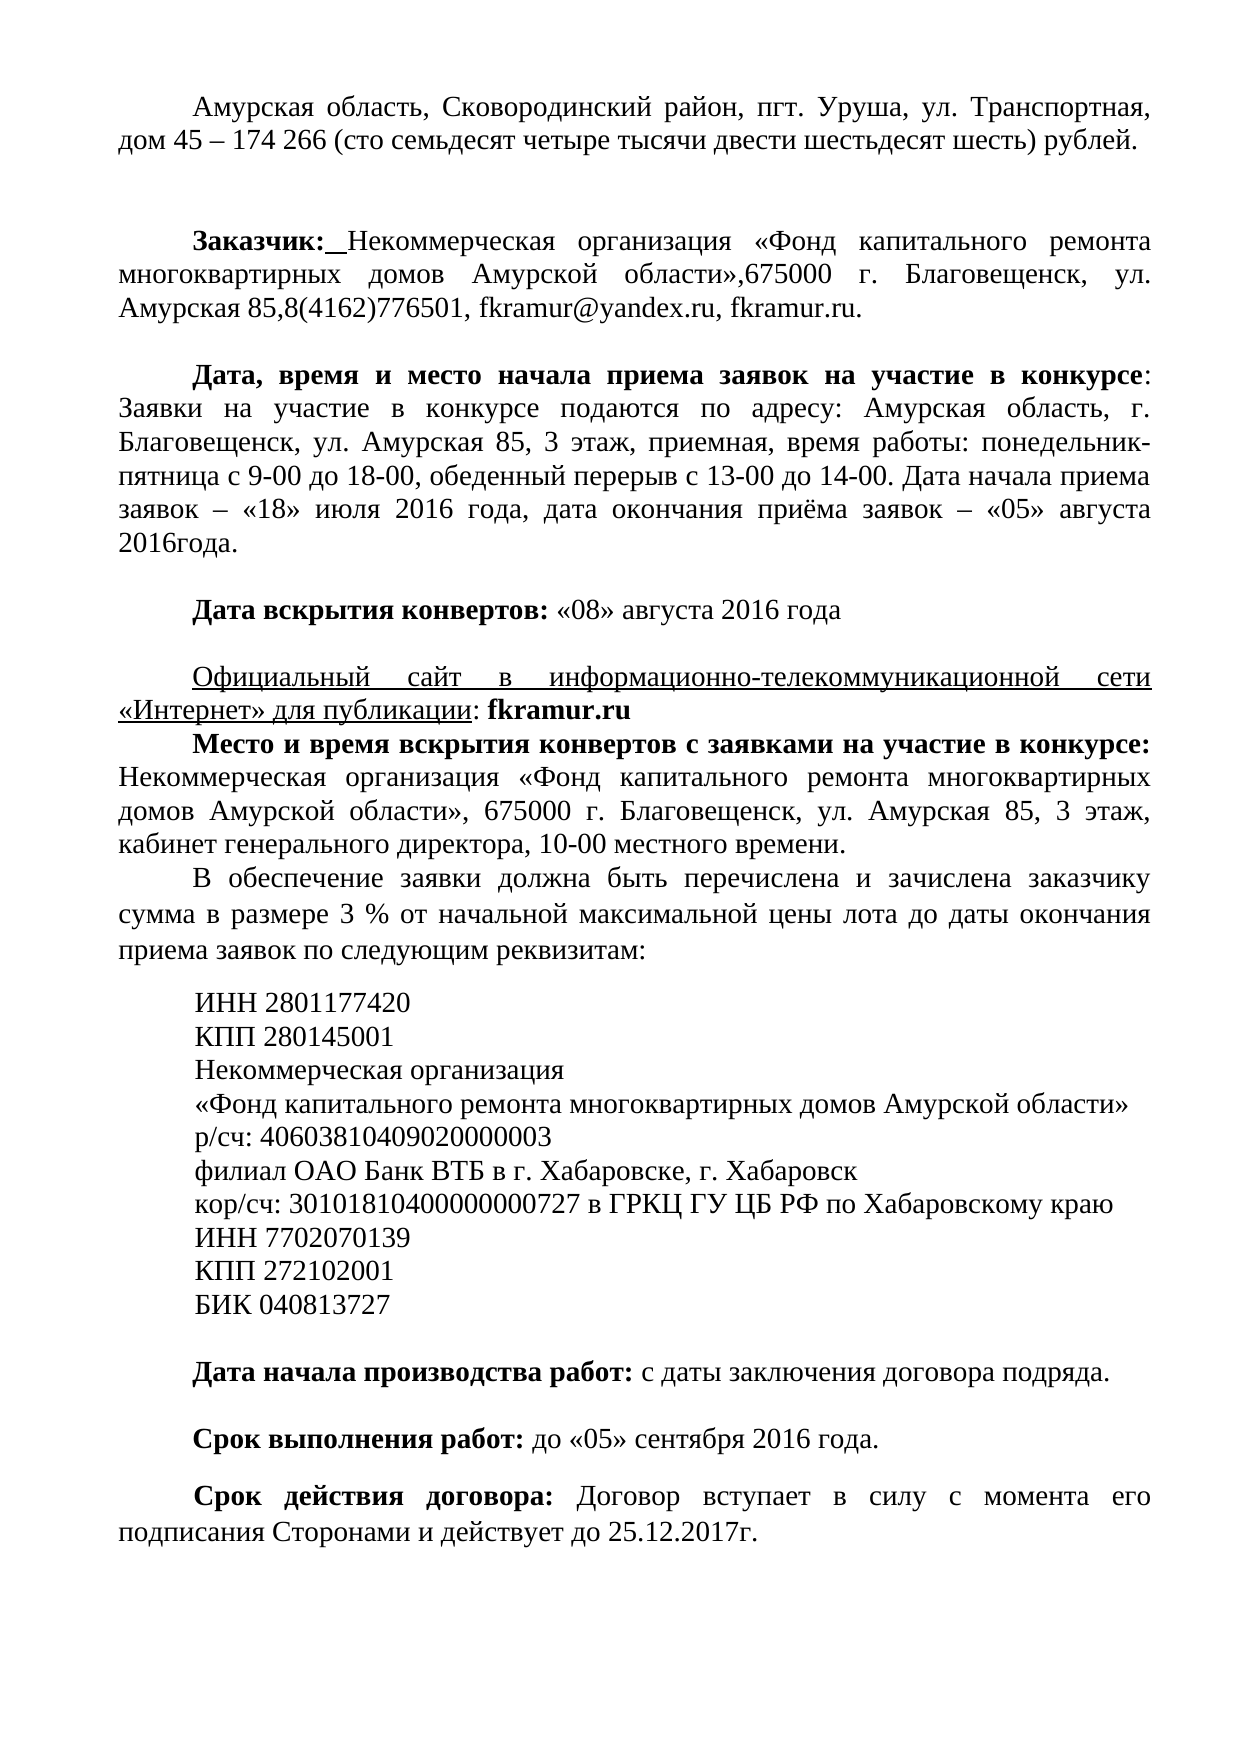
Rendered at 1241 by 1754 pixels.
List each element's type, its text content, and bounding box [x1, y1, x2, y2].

text КПП 272102001 [121, 1253, 1149, 1287]
text филиал ОАО Банк ВТБ в г. Хабаровске, г. Хабаровск [121, 1153, 1149, 1186]
text ИНН 2801177420 [121, 985, 1149, 1019]
text Дата, время и место начала приема заявок на участие в конкурсе: Заявки на участие в конкурсе подаются по адресу: Амурская область, г. Благовещенск, ул. Амурская 85, 3 этаж, приемная, время работы: понедельник-пятница с 9-00 до 18-00, обеденный перерыв с 13-00 до 14-00. Дата начала приема заявок – «18» июля 2016 года, дата окончания приёма заявок – «05» августа 2016года. [118, 357, 1152, 558]
text р/сч: 40603810409020000003 [121, 1119, 1149, 1153]
text Дата вскрытия конвертов: «08» августа 2016 года [118, 592, 1152, 625]
text «Фонд капитального ремонта многоквартирных домов Амурской области» [121, 1086, 1149, 1119]
text кор/сч: 30101810400000000727 в ГРКЦ ГУ ЦБ РФ по Хабаровскому краю [121, 1186, 1149, 1220]
text Амурская область, Сковородинский район, пгт. Уруша, ул. Транспортная, дом 45 – 174 266 (сто семьдесят четыре тысячи двести шестьдесят шесть) рублей. [118, 89, 1152, 156]
text Место и время вскрытия конвертов с заявками на участие в конкурсе: Некоммерческая организация «Фонд капитального ремонта многоквартирных домов Амурской области», 675000 г. Благовещенск, ул. Амурская 85, 3 этаж, кабинет генерального директора, 10-00 местного времени. [118, 726, 1152, 860]
text В обеспечение заявки должна быть перечислена и зачислена заказчику сумма в размере 3 % от начальной максимальной цены лота до даты окончания приема заявок по следующим реквизитам: [118, 860, 1152, 966]
text Заказчик: Некоммерческая организация «Фонд капитального ремонта многоквартирных домов Амурской области»,675000 г. Благовещенск, ул. Амурская 85,8(4162)776501, fkramur@yandex.ru, fkramur.ru. [118, 223, 1152, 323]
text Срок действия договора: Договор вступает в силу с момента его подписания Сторонами и действует до 25.12.2017г. [118, 1478, 1152, 1547]
text Официальный сайт в информационно-телекоммуникационной сети «Интернет» для публикации: fkramur.ru [118, 659, 1152, 726]
text КПП 280145001 [121, 1019, 1149, 1052]
text Срок выполнения работ: до «05» сентября 2016 года. [118, 1421, 1152, 1455]
text Дата начала производства работ: с даты заключения договора подряда. [118, 1354, 1152, 1388]
text БИК 040813727 [121, 1287, 1149, 1321]
text Некоммерческая организация [121, 1052, 1149, 1086]
text ИНН 7702070139 [121, 1220, 1149, 1253]
